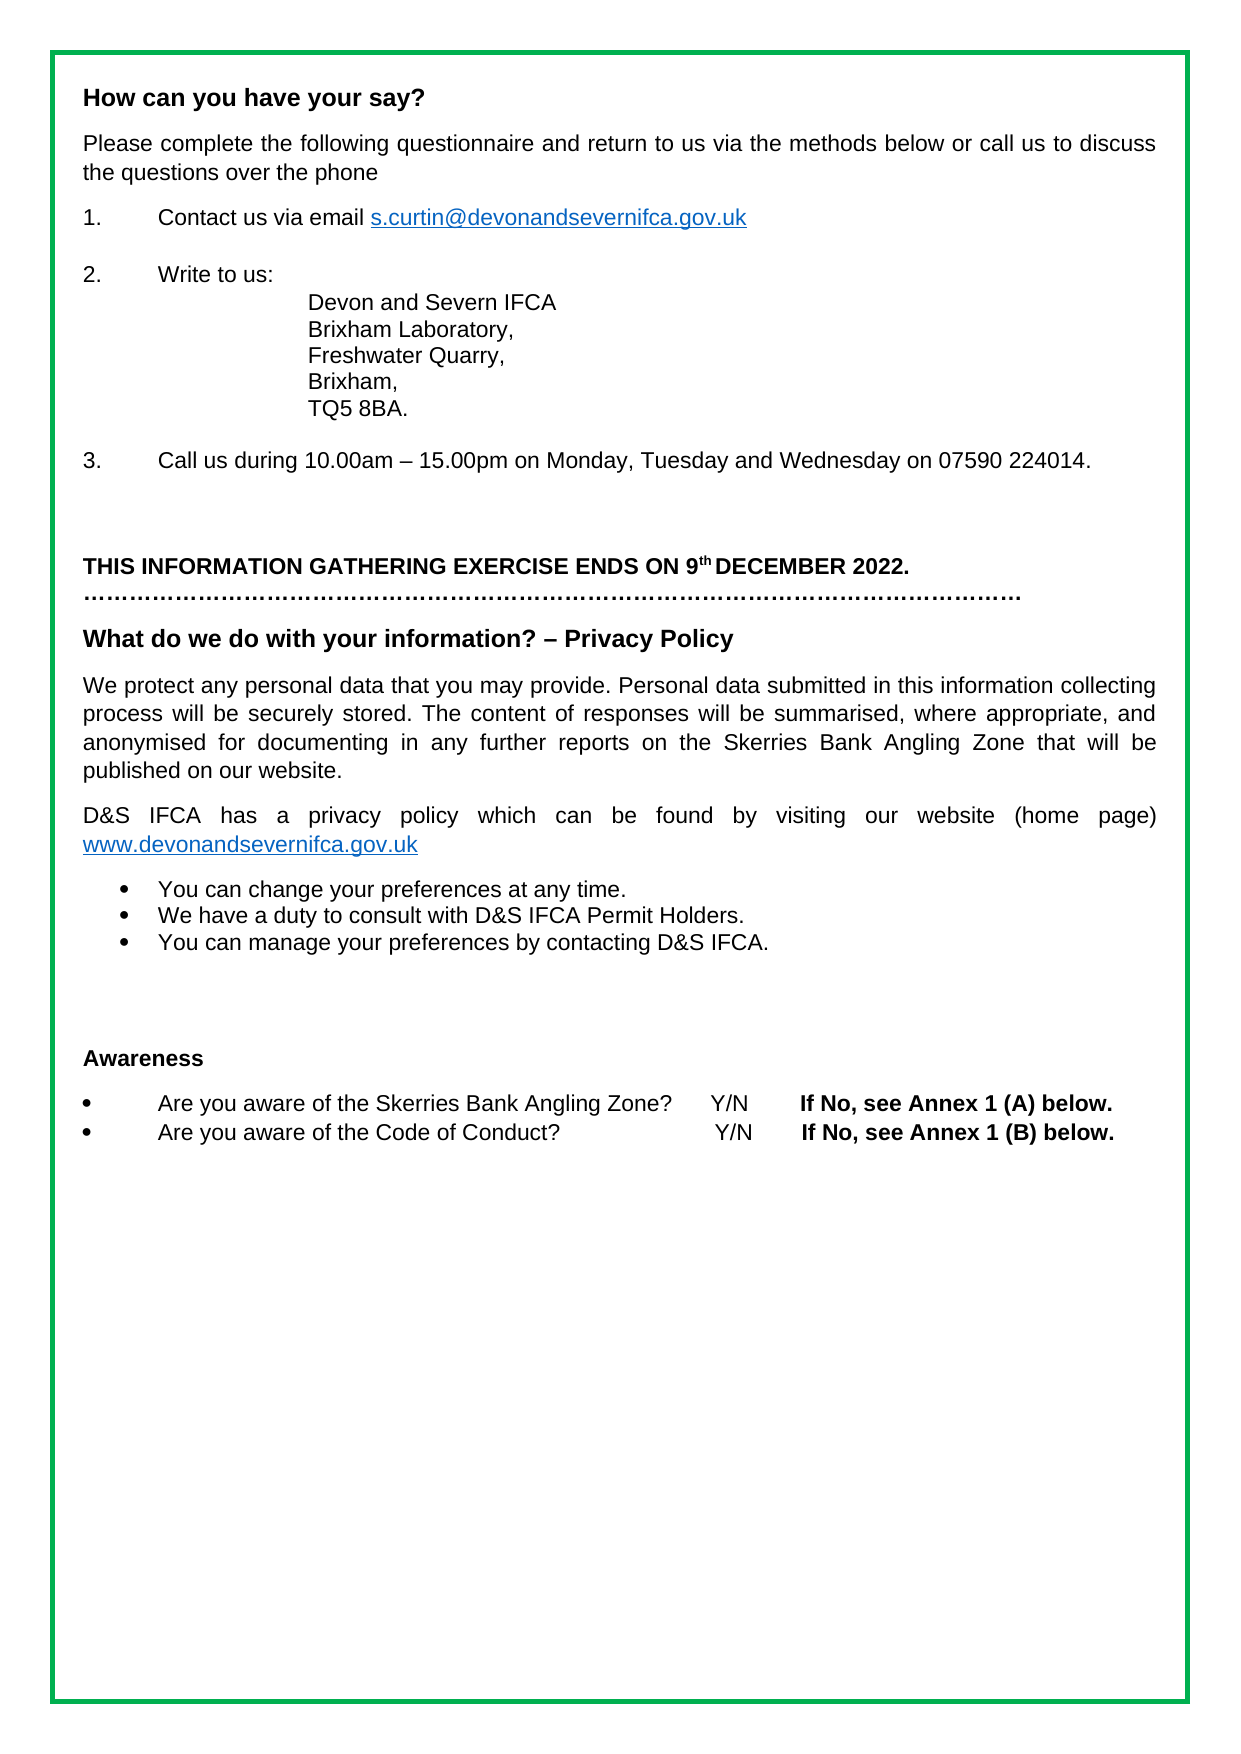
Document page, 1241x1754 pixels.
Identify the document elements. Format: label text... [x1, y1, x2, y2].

text Awareness [83, 1045, 1157, 1072]
text How can you have your say? [83, 83, 1157, 111]
text Brixham, [308, 368, 1157, 395]
text Freshwater Quarry, [308, 342, 1157, 368]
text THIS INFORMATION GATHERING EXERCISE ENDS ON 9th DECEMBER 2022. [83, 553, 1157, 579]
text Please complete the following questionnaire and return to us via the methods below or call us to discuss the questions over the phone [83, 130, 1157, 185]
list Write to us: [83, 261, 1157, 287]
list You can manage your preferences by contacting D&S IFCA. [120, 929, 1157, 955]
text Brixham Laboratory, [308, 316, 1157, 342]
list You can change your preferences at any time. [120, 876, 1157, 902]
list Call us during 10.00am – 15.00pm on Monday, Tuesday and Wednesday on 07590 224014. [83, 447, 1157, 474]
text …………………………………………………………………………………………………………… [83, 579, 1157, 606]
list Contact us via email s.curtin@devonandsevernifca.gov.uk [83, 204, 1157, 230]
list Are you aware of the Code of Conduct? Y/N If No, see Annex 1 (B) below. [83, 1119, 1157, 1145]
text D&S IFCA has a privacy policy which can be found by visiting our website (home page) www.devonandsevernifca.gov.uk [83, 802, 1157, 857]
text TQ5 8BA. [308, 395, 1157, 421]
text We protect any personal data that you may provide. Personal data submitted in this information collecting process will be securely stored. The content of responses will be summarised, where appropriate, and anonymised for documenting in any further reports on the Skerries Bank Angling Zone that will be published on our website. [83, 672, 1157, 784]
list Are you aware of the Skerries Bank Angling Zone? Y/N If No, see Annex 1 (A) below. [83, 1090, 1157, 1117]
text What do we do with your information? – Privacy Policy [83, 624, 1157, 653]
list We have a duty to consult with D&S IFCA Permit Holders. [120, 902, 1157, 929]
text Devon and Severn IFCA [308, 289, 1157, 316]
